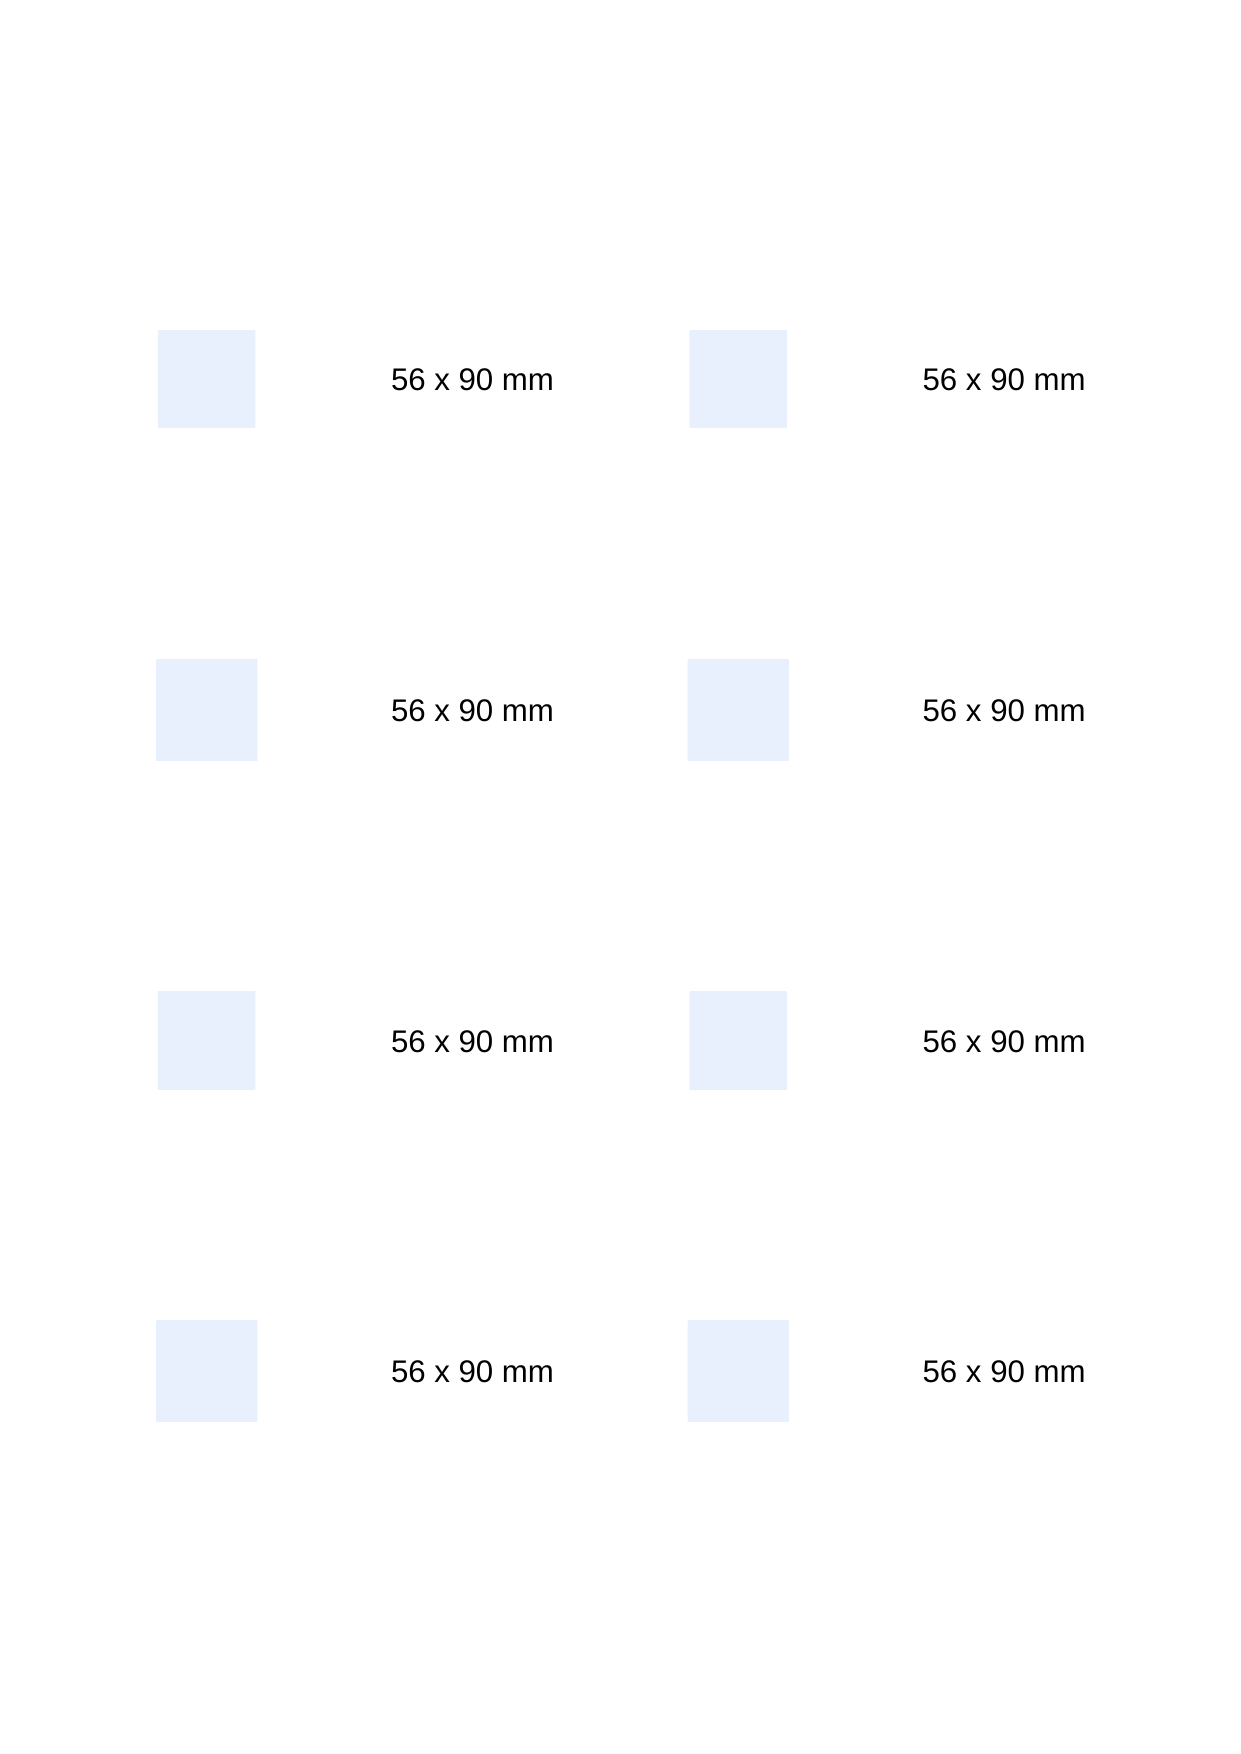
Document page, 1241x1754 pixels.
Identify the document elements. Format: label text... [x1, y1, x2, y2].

picture [157, 991, 256, 1090]
picture [157, 330, 256, 428]
table_header 56 x 90 mm [856, 214, 1152, 544]
table_cell 56 x 90 mm [856, 875, 1152, 1206]
table_cell 56 x 90 mm [856, 545, 1152, 875]
table_cell 56 x 90 mm [856, 1206, 1152, 1537]
picture [687, 1320, 789, 1422]
picture [156, 1320, 258, 1422]
picture [689, 330, 787, 428]
table_cell 56 x 90 mm [325, 1206, 620, 1537]
table_header 56 x 90 mm [325, 214, 620, 544]
table_cell 56 x 90 mm [325, 545, 620, 875]
picture [156, 659, 258, 761]
table_cell 56 x 90 mm [325, 875, 620, 1206]
picture [687, 659, 789, 761]
picture [689, 991, 787, 1090]
